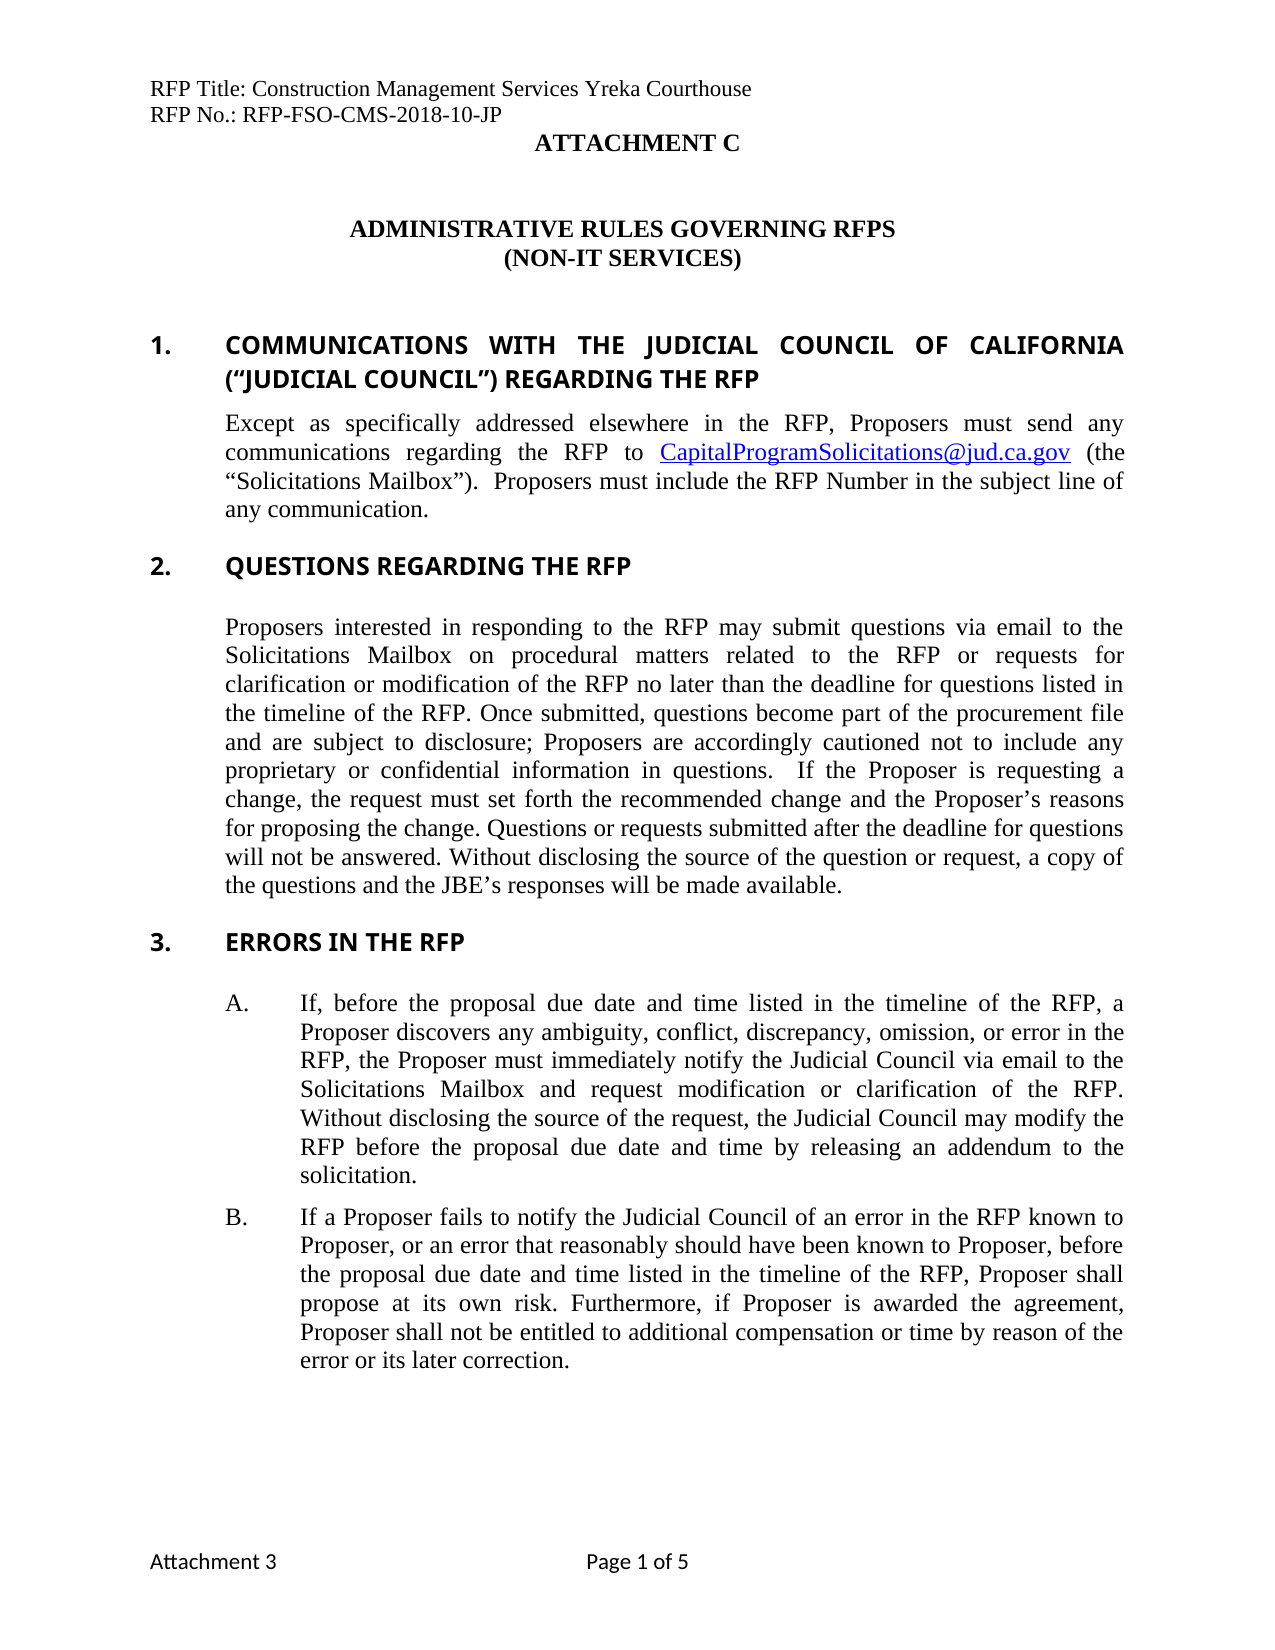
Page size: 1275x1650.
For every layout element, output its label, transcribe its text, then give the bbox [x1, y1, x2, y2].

text Except as specifically addressed elsewhere in the RFP, Proposers must send any communications regarding the RFP to CapitalProgramSolicitations@jud.ca.gov (the “Solicitations Mailbox”). Proposers must include the RFP Number in the subject line of any communication. [225, 408, 1125, 523]
text B. If a Proposer fails to notify the Judicial Council of an error in the RFP known to Proposer, or an error that reasonably should have been known to Proposer, before the proposal due date and time listed in the timeline of the RFP, Proposer shall propose at its own risk. Furthermore, if Proposer is awarded the agreement, Proposer shall not be entitled to additional compensation or time by reason of the error or its later correction. [225, 1202, 1125, 1374]
text Administrative Rules Governing RFPS [150, 214, 1095, 243]
list QUESTIONS REGARDING THE RFP [150, 548, 1125, 582]
list ERRORS IN THE RFP [150, 924, 1125, 958]
text Proposers interested in responding to the RFP may submit questions via email to the Solicitations Mailbox on procedural matters related to the RFP or requests for clarification or modification of the RFP no later than the deadline for questions listed in the timeline of the RFP. Once submitted, questions become part of the procurement file and are subject to disclosure; Proposers are accordingly cautioned not to include any proprietary or confidential information in questions. If the Proposer is requesting a change, the request must set forth the recommended change and the Proposer’s reasons for proposing the change. Questions or requests submitted after the deadline for questions will not be answered. Without disclosing the source of the question or request, a copy of the questions and the JBE’s responses will be made available. [225, 612, 1125, 899]
list COMMUNICATIONS WITH THE JUDICIAL cOUNCIL OF cALIFORNIA (“Judicial Council”) REGARDING THE RFP [150, 328, 1125, 396]
text (Non-IT SERVICES) [150, 243, 1095, 271]
text A. If, before the proposal due date and time listed in the timeline of the RFP, a Proposer discovers any ambiguity, conflict, discrepancy, omission, or error in the RFP, the Proposer must immediately notify the Judicial Council via email to the Solicitations Mailbox and request modification or clarification of the RFP. Without disclosing the source of the request, the Judicial Council may modify the RFP before the proposal due date and time by releasing an addendum to the solicitation. [225, 988, 1125, 1189]
